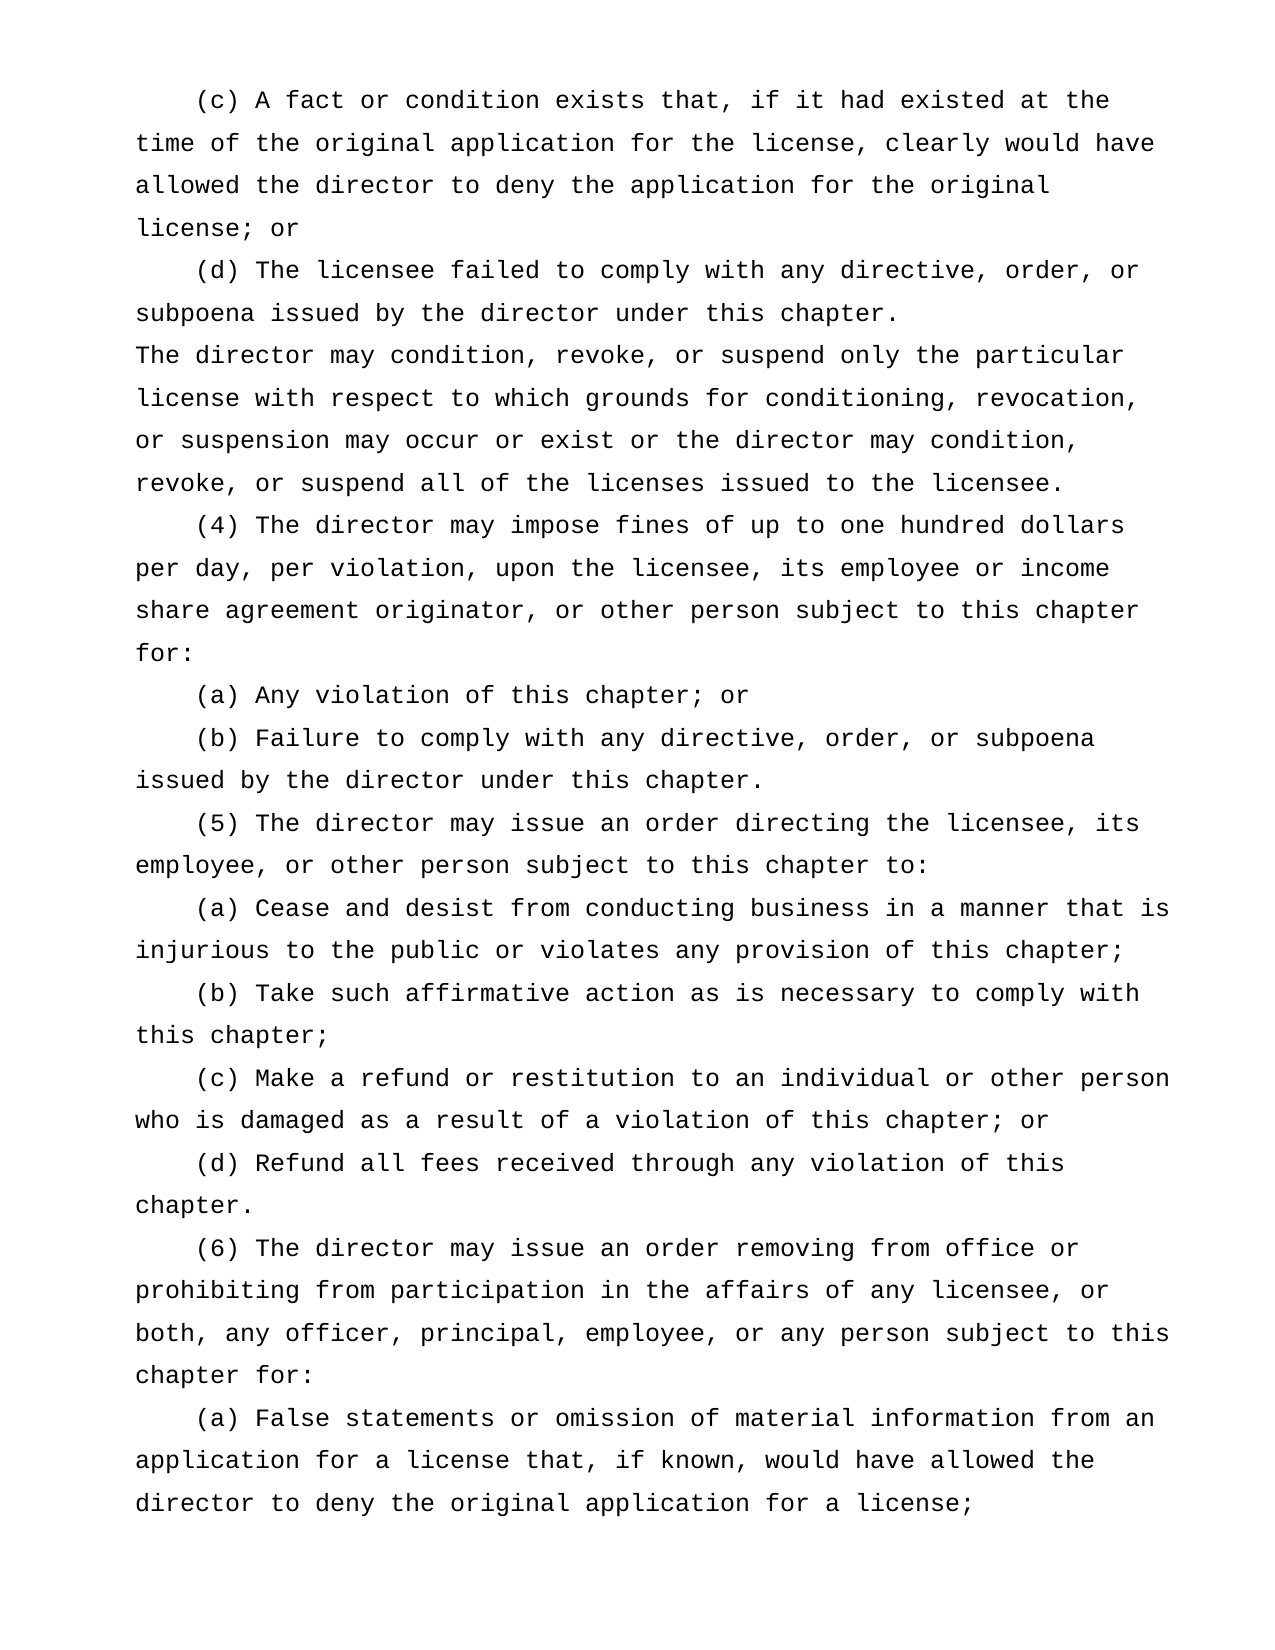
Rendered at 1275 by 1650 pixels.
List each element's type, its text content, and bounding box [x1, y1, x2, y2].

text (d) Refund all fees received through any violation of this chapter. [135, 1137, 1170, 1222]
text (a) Any violation of this chapter; or [135, 670, 1170, 712]
text (c) A fact or condition exists that, if it had existed at the time of the original application for the license, clearly would have allowed the director to deny the application for the original license; or [135, 75, 1170, 245]
text (4) The director may impose fines of up to one hundred dollars per day, per violation, upon the licensee, its employee or income share agreement originator, or other person subject to this chapter for: [135, 500, 1170, 670]
text (5) The director may issue an order directing the licensee, its employee, or other person subject to this chapter to: [135, 797, 1170, 882]
text (b) Failure to comply with any directive, order, or subpoena issued by the director under this chapter. [135, 712, 1170, 797]
text (c) Make a refund or restitution to an individual or other person who is damaged as a result of a violation of this chapter; or [135, 1052, 1170, 1137]
text (a) False statements or omission of material information from an application for a license that, if known, would have allowed the director to deny the original application for a license; [135, 1392, 1170, 1520]
text (6) The director may issue an order removing from office or prohibiting from participation in the affairs of any licensee, or both, any officer, principal, employee, or any person subject to this chapter for: [135, 1222, 1170, 1392]
text (a) Cease and desist from conducting business in a manner that is injurious to the public or violates any provision of this chapter; [135, 882, 1170, 967]
text (d) The licensee failed to comply with any directive, order, or subpoena issued by the director under this chapter. [135, 245, 1170, 330]
text The director may condition, revoke, or suspend only the particular license with respect to which grounds for conditioning, revocation, or suspension may occur or exist or the director may condition, revoke, or suspend all of the licenses issued to the licensee. [135, 330, 1170, 500]
text (b) Take such affirmative action as is necessary to comply with this chapter; [135, 967, 1170, 1052]
